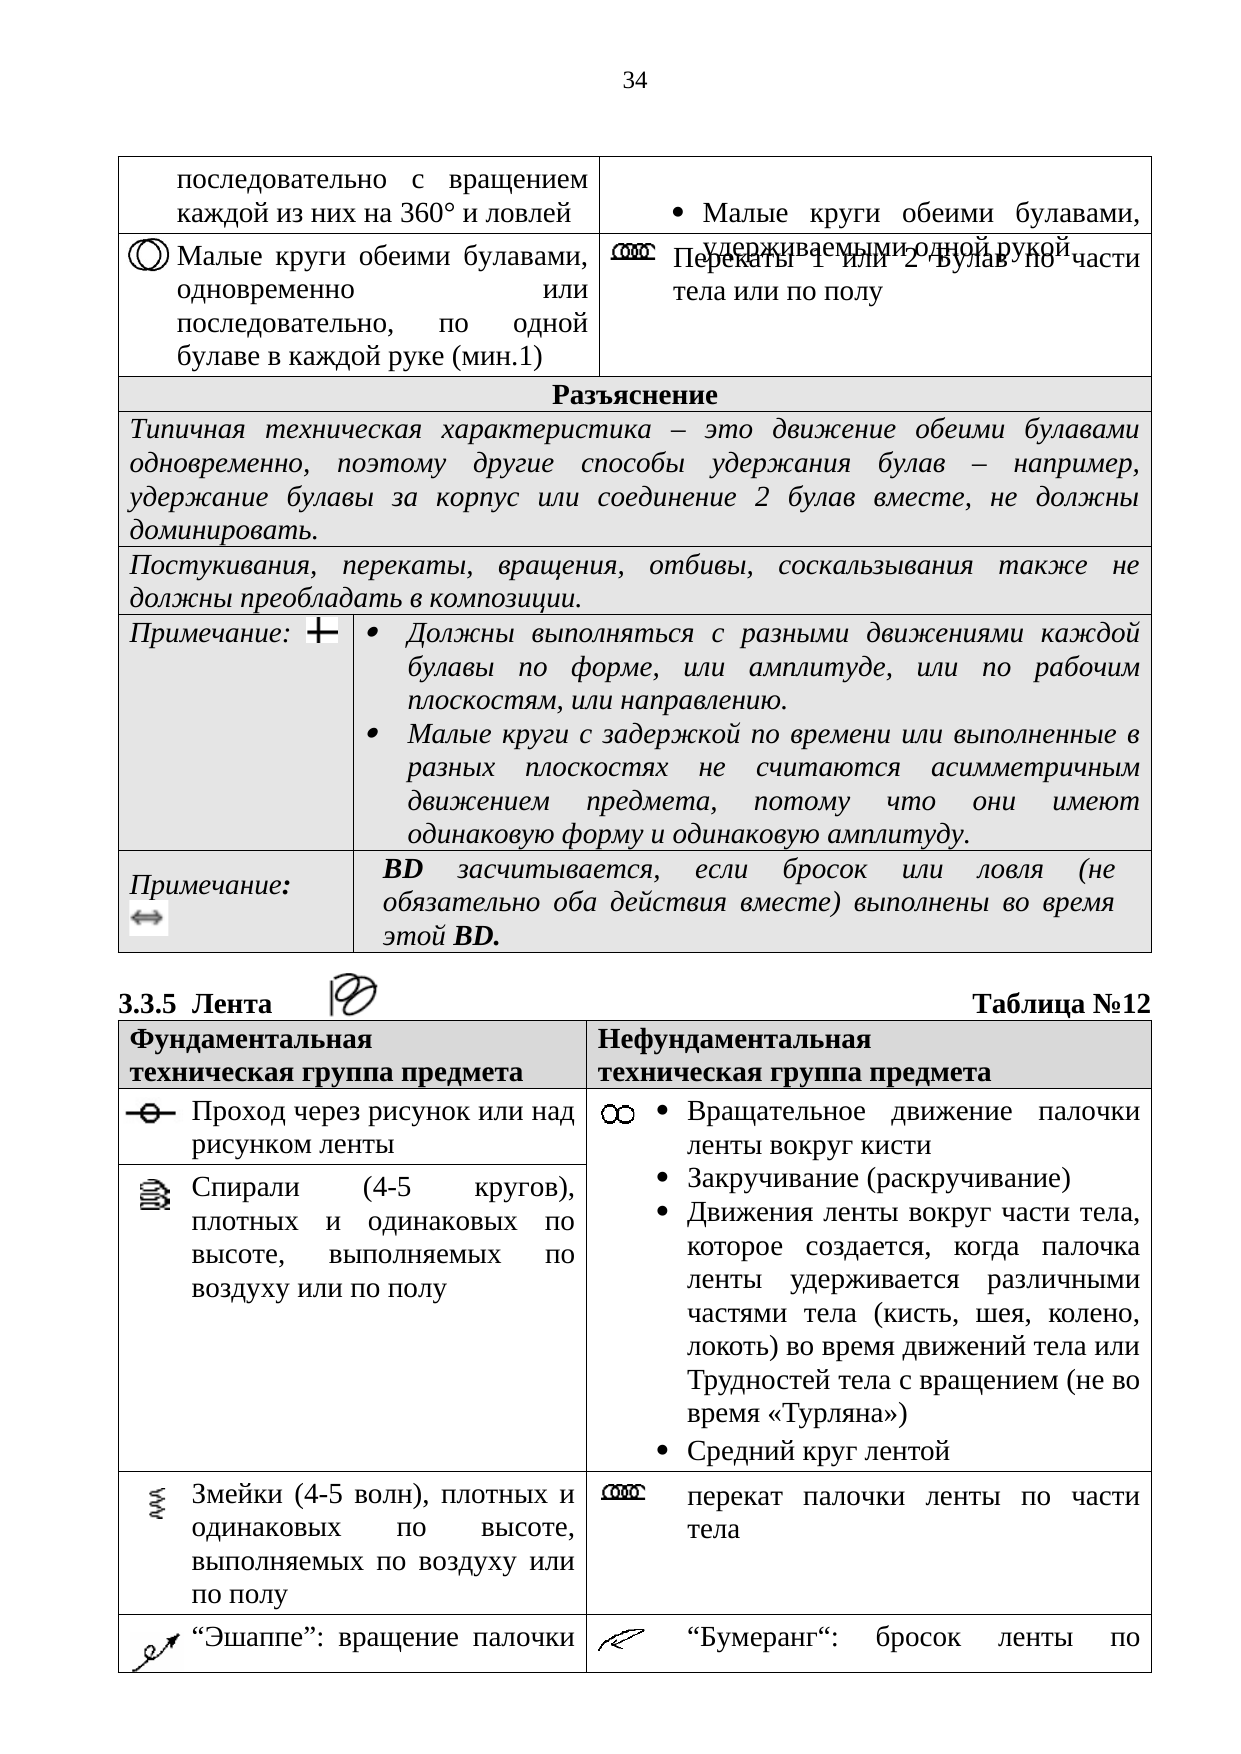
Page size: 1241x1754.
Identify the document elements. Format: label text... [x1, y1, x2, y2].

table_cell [587, 1615, 1151, 1672]
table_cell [119, 157, 599, 232]
table_cell Змейки (4-5 волн), плотных и одинаковых по высоте, выполняемых по воздуху или по полу [119, 1472, 586, 1614]
picture [123, 1097, 184, 1130]
picture [140, 1179, 170, 1210]
picture [149, 1488, 166, 1519]
table_cell Спирали (4-5 кругов), плотных и одинаковых по высоте, выполняемых по воздуху или по полу [119, 1165, 586, 1471]
table_cell Должны выполняться с разными движениями каждой булавы по форме, или амплитуде, или по рабочим плоскостям, или направлению. Малые круги с задержкой по времени или выполненные в разных плоскостях не считаются асимметричным движением предмета, потому что они имеют одинаковую форму и одинаковую амплитуду. [354, 615, 1151, 850]
table_cell Постукивания, перекаты, вращения, отбивы, соскальзывания также не должны преобладать в композиции. [119, 547, 1151, 614]
table_cell перекат палочки ленты по части тела [587, 1472, 1151, 1614]
picture [599, 1103, 635, 1130]
table_cell Примечание: [119, 851, 353, 952]
picture [129, 900, 169, 936]
table_header Нефундаментальная техническая группа предмета [587, 1021, 1151, 1088]
table_header Фундаментальная техническая группа предмета [119, 1021, 586, 1088]
picture [306, 617, 338, 643]
picture [596, 1626, 646, 1658]
picture [601, 1484, 646, 1500]
table_cell Вращательное движение палочки ленты вокруг кисти Закручивание (раскручивание) Движения ленты вокруг части тела, которое создается, когда палочка ленты удерживается различными частями тела (кисть, шея, колено, локоть) во время движений тела или Трудностей тела с вращением (не во время «Турляна») Средний круг лентой [587, 1089, 1151, 1471]
table_cell Малые круги обеими булавами, одновременно или последовательно, по одной булаве в каждой руке (мин.1) [119, 234, 599, 376]
table_cell Проход через рисунок или над рисунком ленты [119, 1089, 586, 1164]
picture [610, 243, 656, 260]
table_cell BD засчитывается, если бросок или ловля (не обязательно оба действия вместе) выполнены во время этой BD. [354, 851, 1151, 952]
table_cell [119, 1615, 586, 1672]
table_cell Типичная техническая характеристика – это движение обеими булавами одновременно, поэтому другие способы удержания булав – например, удержание булавы за корпус или соединение 2 булав вместе, не должны доминировать. [119, 412, 1151, 546]
table_cell Разъяснение [119, 377, 1151, 411]
table_cell Перекаты 1 или 2 Булав по части тела или по полу [600, 234, 1151, 376]
text 3.3.5 Лента Таблица №12 [118, 986, 1152, 1020]
table_cell Примечание: [119, 615, 353, 850]
picture [125, 237, 173, 272]
